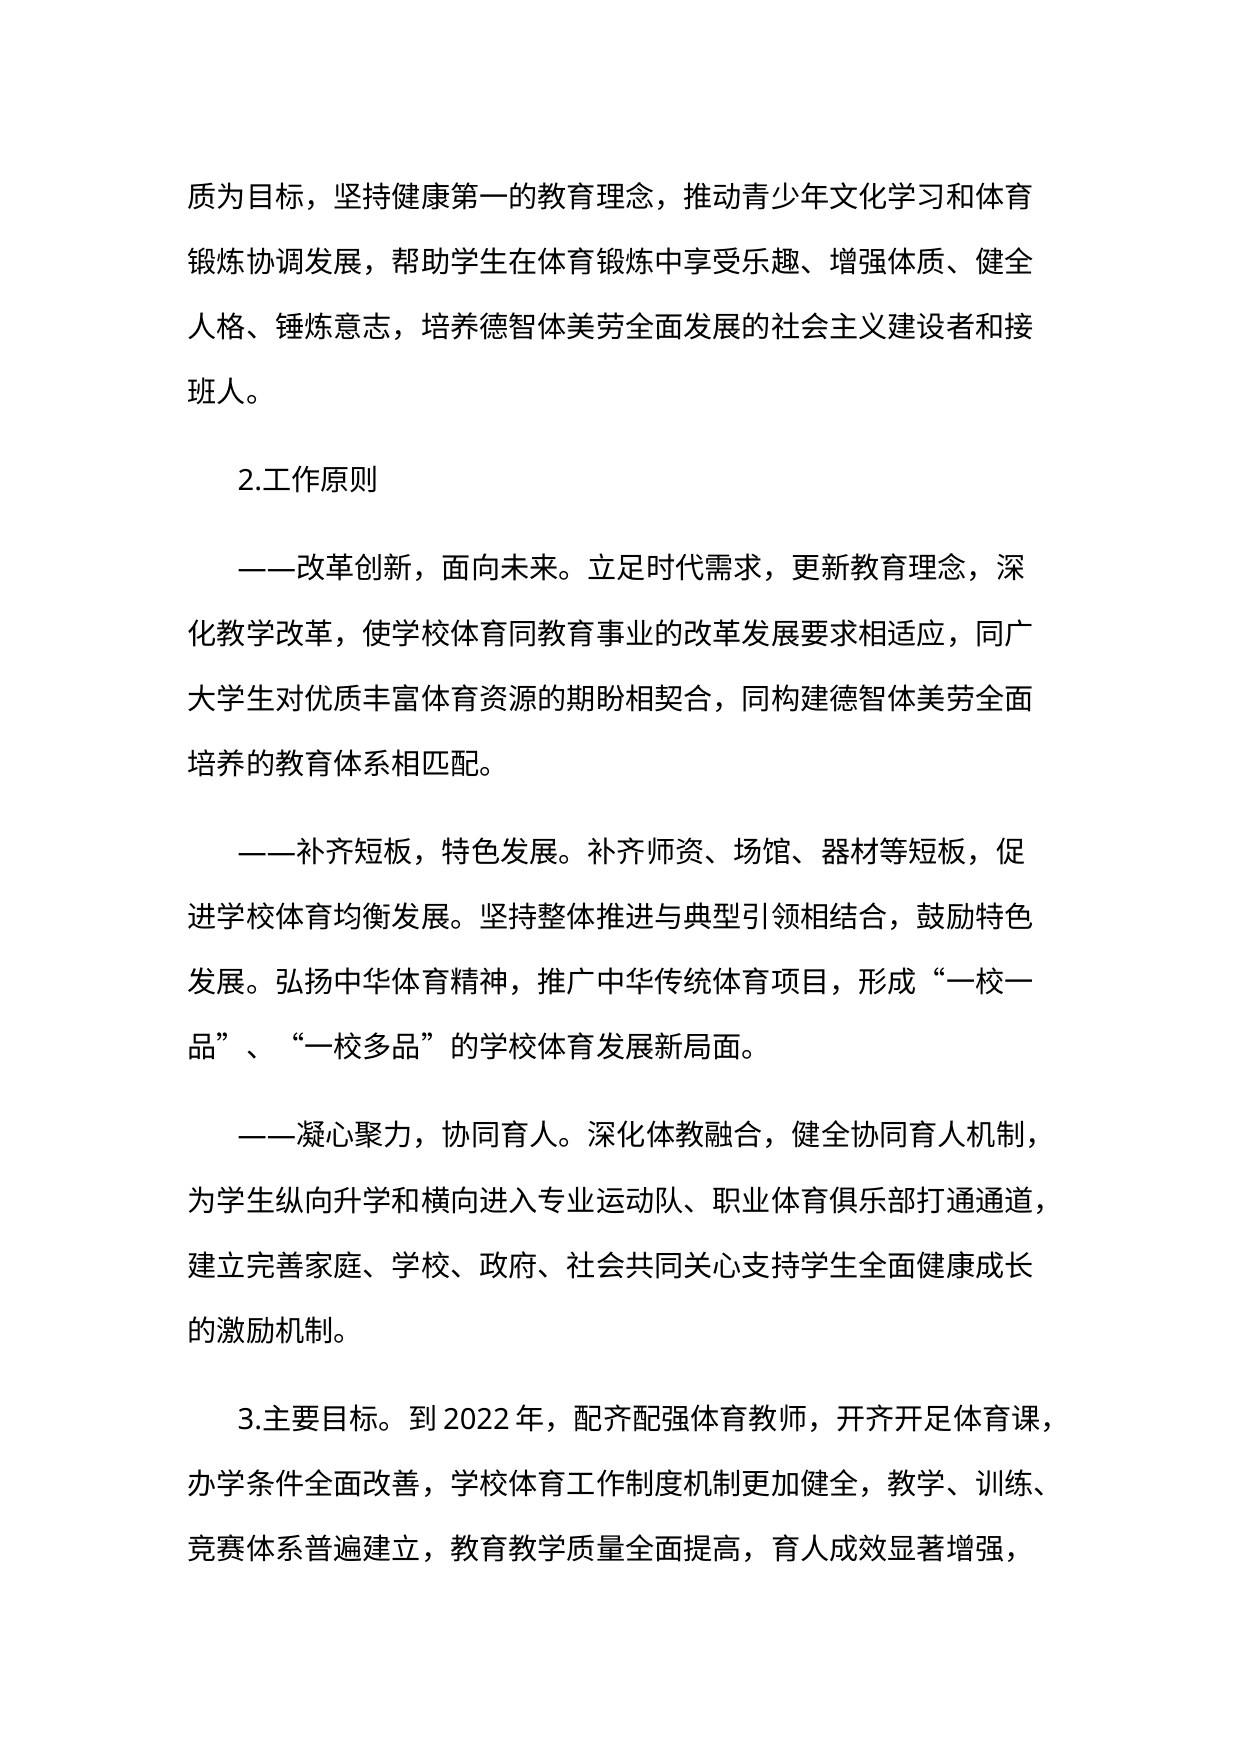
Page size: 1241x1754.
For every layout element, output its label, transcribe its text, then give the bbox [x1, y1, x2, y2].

text ——补齐短板，特色发展。补齐师资、场馆、器材等短板，促进学校体育均衡发展。坚持整体推进与典型引领相结合，鼓励特色发展。弘扬中华体育精神，推广中华传统体育项目，形成“一校一品”、“一校多品”的学校体育发展新局面。 [187, 817, 1053, 1077]
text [187, 1384, 1053, 1579]
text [187, 162, 1053, 422]
text ——改革创新，面向未来。立足时代需求，更新教育理念，深化教学改革，使学校体育同教育事业的改革发展要求相适应，同广大学生对优质丰富体育资源的期盼相契合，同构建德智体美劳全面培养的教育体系相匹配。 [187, 534, 1053, 794]
text ——凝心聚力，协同育人。深化体教融合，健全协同育人机制，为学生纵向升学和横向进入专业运动队、职业体育俱乐部打通通道，建立完善家庭、学校、政府、社会共同关心支持学生全面健康成长的激励机制。 [187, 1101, 1053, 1361]
text 2.工作原则 [187, 445, 1053, 510]
